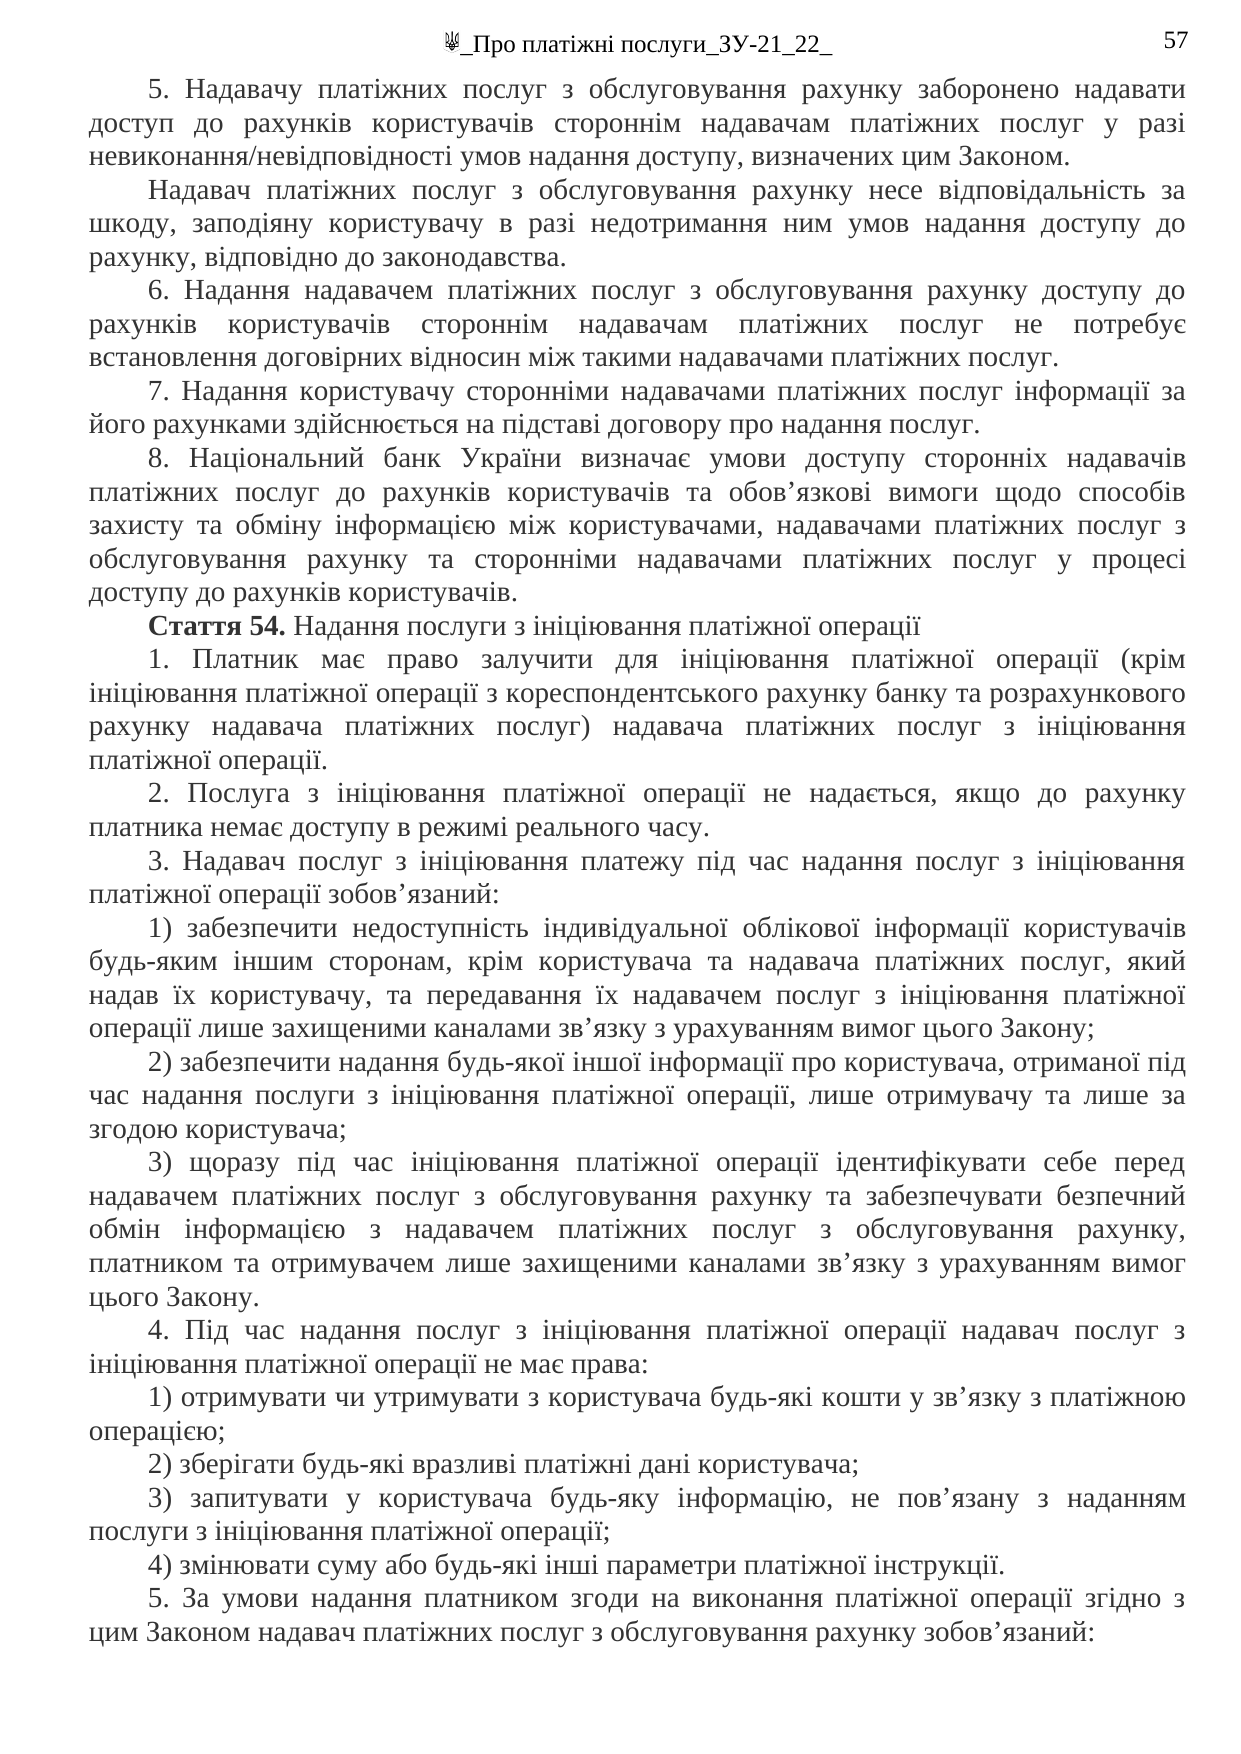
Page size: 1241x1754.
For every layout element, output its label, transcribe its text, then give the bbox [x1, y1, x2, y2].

text 2. Послуга з ініціювання платіжної операції не надається, якщо до рахунку платника немає доступу в режимі реального часу. [89, 776, 1187, 843]
text Стаття 54. Надання послуги з ініціювання платіжної операції [89, 608, 1187, 641]
text 3) щоразу під час ініціювання платіжної операції ідентифікувати себе перед надавачем платіжних послуг з обслуговування рахунку та забезпечувати безпечний обмін інформацією з надавачем платіжних послуг з обслуговування рахунку, платником та отримувачем лише захищеними каналами зв’язку з урахуванням вимог цього Закону. [89, 1144, 1187, 1312]
text 4) змінювати суму або будь-які інші параметри платіжної інструкції. [89, 1547, 1187, 1581]
text 2) зберігати будь-які вразливі платіжні дані користувача; [89, 1446, 1187, 1480]
text 5. Надавачу платіжних послуг з обслуговування рахунку заборонено надавати доступ до рахунків користувачів стороннім надавачам платіжних послуг у разі невиконання/невідповідності умов надання доступу, визначених цим Законом. [89, 71, 1187, 172]
text 3) запитувати у користувача будь-яку інформацію, не пов’язану з наданням послуги з ініціювання платіжної операції; [89, 1480, 1187, 1547]
text 5. За умови надання платником згоди на виконання платіжної операції згідно з цим Законом надавач платіжних послуг з обслуговування рахунку зобов’язаний: [89, 1581, 1187, 1648]
picture [443, 30, 461, 53]
text 1) забезпечити недоступність індивідуальної облікової інформації користувачів будь-яким іншим сторонам, крім користувача та надавача платіжних послуг, який надав їх користувачу, та передавання їх надавачем послуг з ініціювання платіжної операції лише захищеними каналами зв’язку з урахуванням вимог цього Закону; [89, 910, 1187, 1044]
text 4. Під час надання послуг з ініціювання платіжної операції надавач послуг з ініціювання платіжної операції не має права: [89, 1312, 1187, 1379]
text 3. Надавач послуг з ініціювання платежу під час надання послуг з ініціювання платіжної операції зобов’язаний: [89, 843, 1187, 910]
text 1) отримувати чи утримувати з користувача будь-які кошти у зв’язку з платіжною операцією; [89, 1379, 1187, 1446]
text 7. Надання користувачу сторонніми надавачами платіжних послуг інформації за його рахунками здійснюється на підставі договору про надання послуг. [89, 373, 1187, 440]
text 2) забезпечити надання будь-якої іншої інформації про користувача, отриманої під час надання послуги з ініціювання платіжної операції, лише отримувачу та лише за згодою користувача; [89, 1044, 1187, 1144]
text 1. Платник має право залучити для ініціювання платіжної операції (крім ініціювання платіжної операції з кореспондентського рахунку банку та розрахункового рахунку надавача платіжних послуг) надавача платіжних послуг з ініціювання платіжної операції. [89, 641, 1187, 776]
text Надавач платіжних послуг з обслуговування рахунку несе відповідальність за шкоду, заподіяну користувачу в разі недотримання ним умов надання доступу до рахунку, відповідно до законодавства. [89, 172, 1187, 272]
text 8. Національний банк України визначає умови доступу сторонніх надавачів платіжних послуг до рахунків користувачів та обов’язкові вимоги щодо способів захисту та обміну інформацією між користувачами, надавачами платіжних послуг з обслуговування рахунку та сторонніми надавачами платіжних послуг у процесі доступу до рахунків користувачів. [89, 440, 1187, 608]
text 6. Надання надавачем платіжних послуг з обслуговування рахунку доступу до рахунків користувачів стороннім надавачам платіжних послуг не потребує встановлення договірних відносин між такими надавачами платіжних послуг. [89, 272, 1187, 373]
